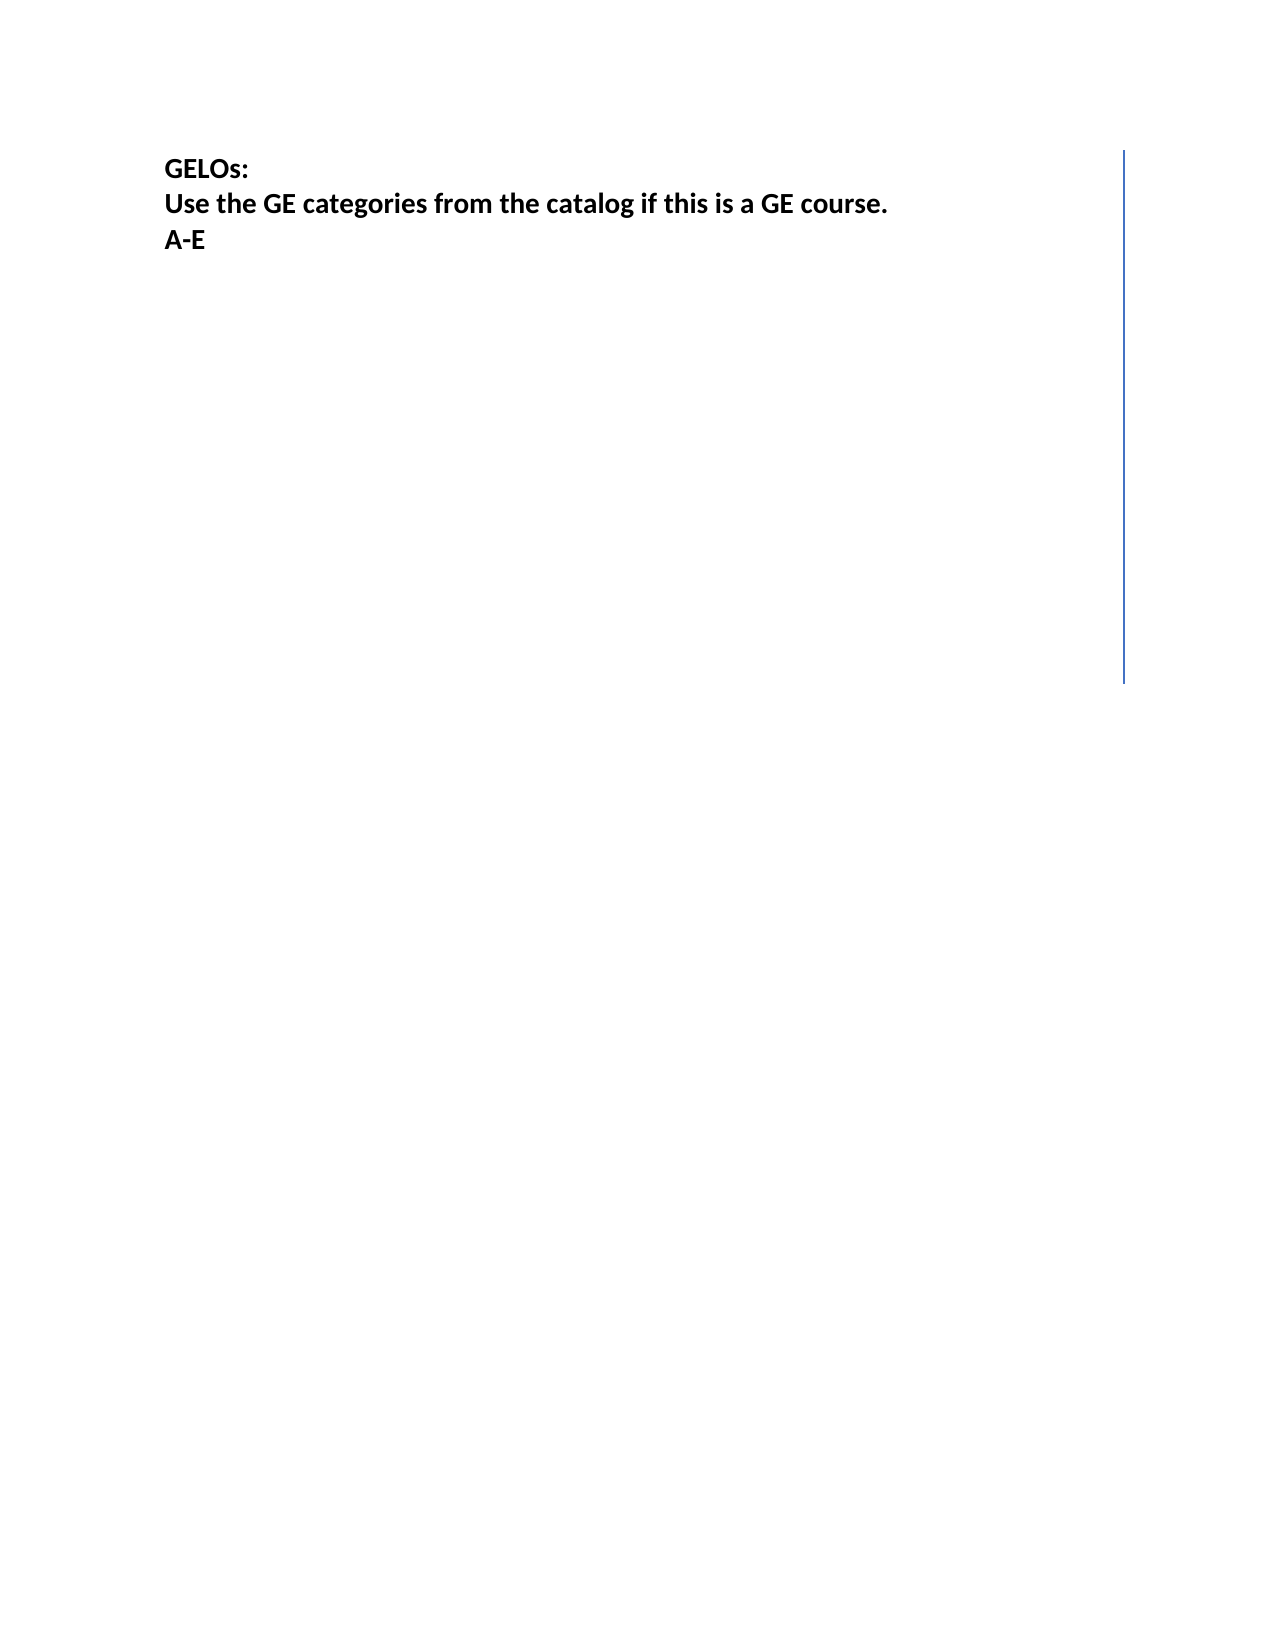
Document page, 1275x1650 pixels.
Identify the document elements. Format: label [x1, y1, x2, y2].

table_cell [153, 150, 1123, 684]
